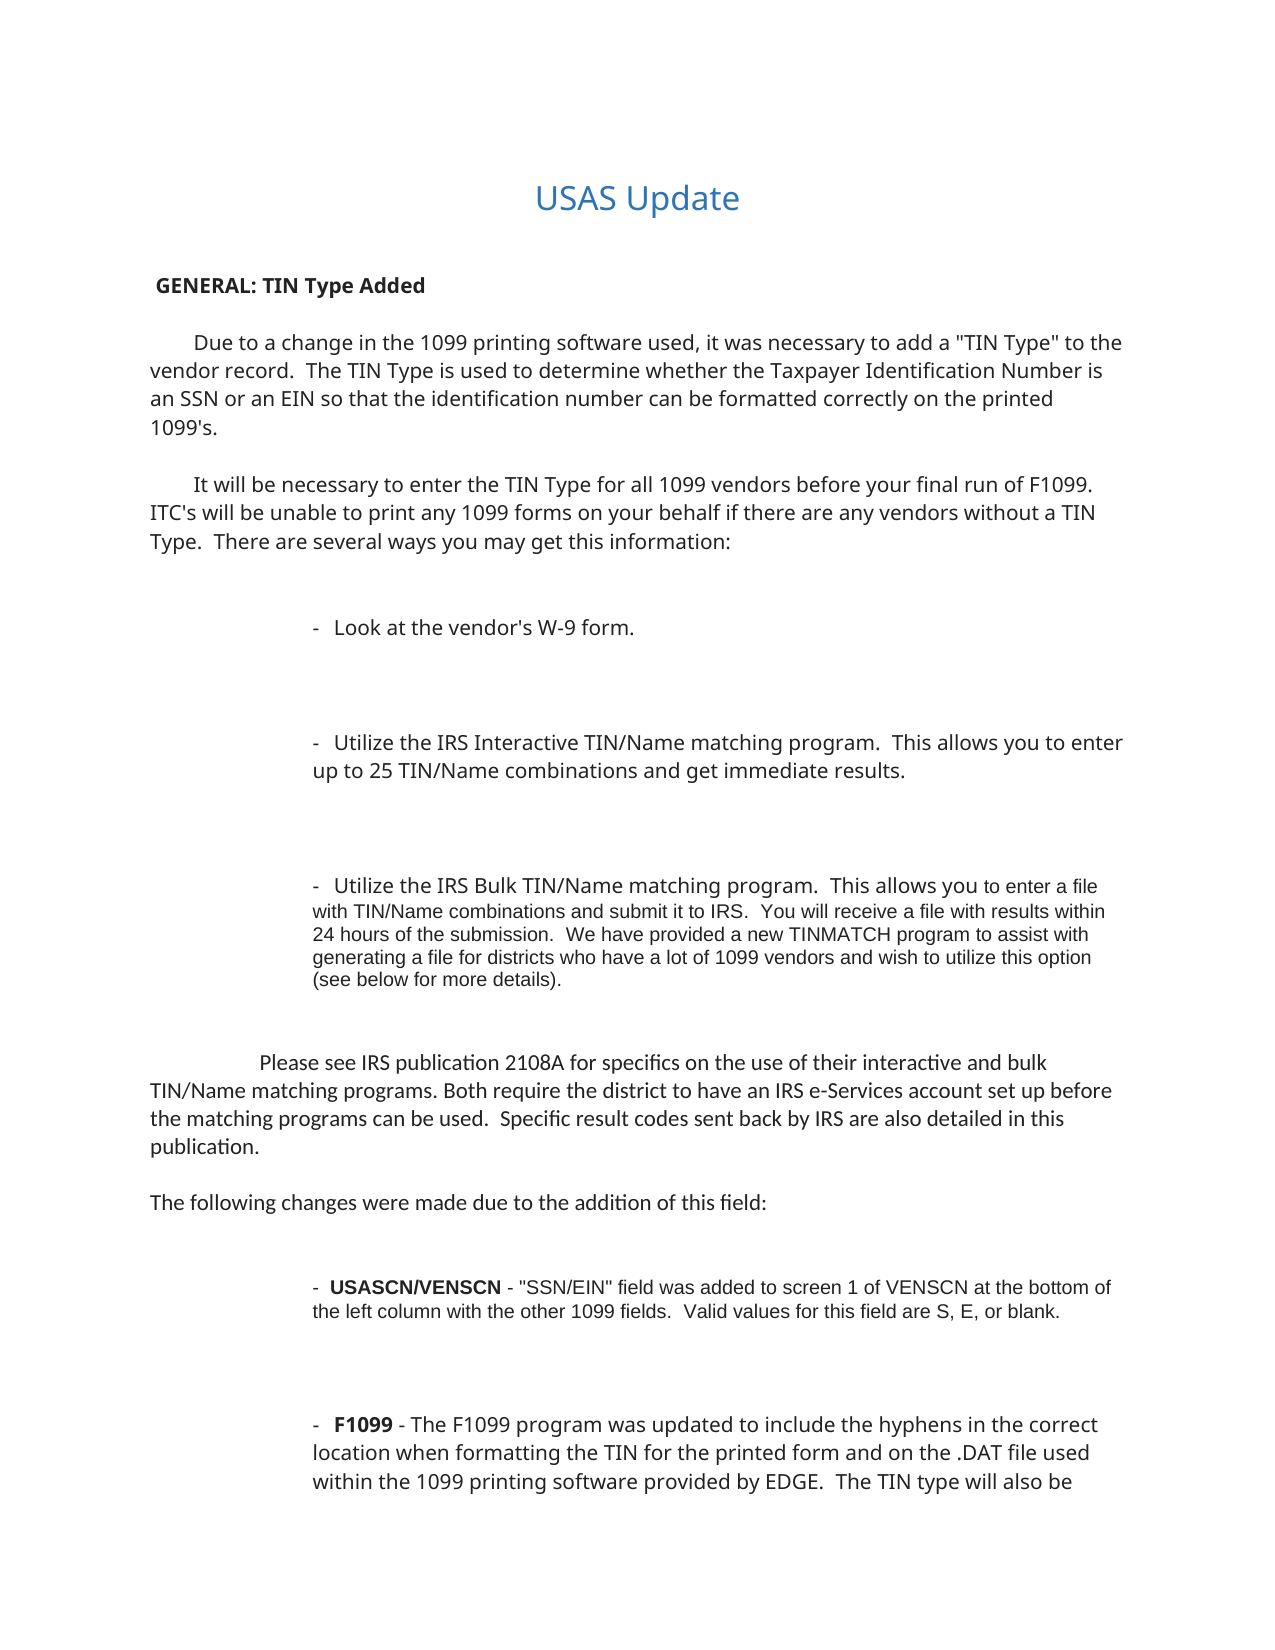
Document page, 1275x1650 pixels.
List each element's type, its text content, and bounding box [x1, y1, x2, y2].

text The following changes were made due to the addition of this field: [150, 1188, 1125, 1216]
text GENERAL: TIN Type Added [150, 271, 1125, 299]
text It will be necessary to enter the TIN Type for all 1099 vendors before your final run of F1099. ITC's will be unable to print any 1099 forms on your behalf if there are any vendors without a TIN Type. There are several ways you may get this information: [150, 470, 1125, 555]
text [312, 1410, 1125, 1495]
text - Utilize the IRS Bulk TIN/Name matching program. This allows you to enter a file with TIN/Name combinations and submit it to IRS. You will receive a file with results within 24 hours of the submission. We have provided a new TINMATCH program to assist with generating a file for districts who have a lot of 1099 vendors and wish to utilize this option (see below for more details). [312, 872, 1125, 991]
text - Look at the vendor's W-9 form. [312, 613, 1125, 641]
subtitle USAS Update [150, 175, 1125, 220]
text Due to a change in the 1099 printing software used, it was necessary to add a "TIN Type" to the vendor record. The TIN Type is used to determine whether the Taxpayer Identification Number is an SSN or an EIN so that the identification number can be formatted correctly on the printed 1099's. [150, 328, 1125, 441]
text - USASCN/VENSCN - "SSN/EIN" field was added to screen 1 of VENSCN at the bottom of the left column with the other 1099 fields. Valid values for this field are S, E, or blank. [312, 1273, 1125, 1323]
text Please see IRS publication 2108A for specifics on the use of their interactive and bulk TIN/Name matching programs. Both require the district to have an IRS e-Services account set up before the matching programs can be used. Specific result codes sent back by IRS are also detailed in this publication. [150, 1048, 1125, 1160]
text - Utilize the IRS Interactive TIN/Name matching program. This allows you to enter up to 25 TIN/Name combinations and get immediate results. [312, 728, 1125, 785]
